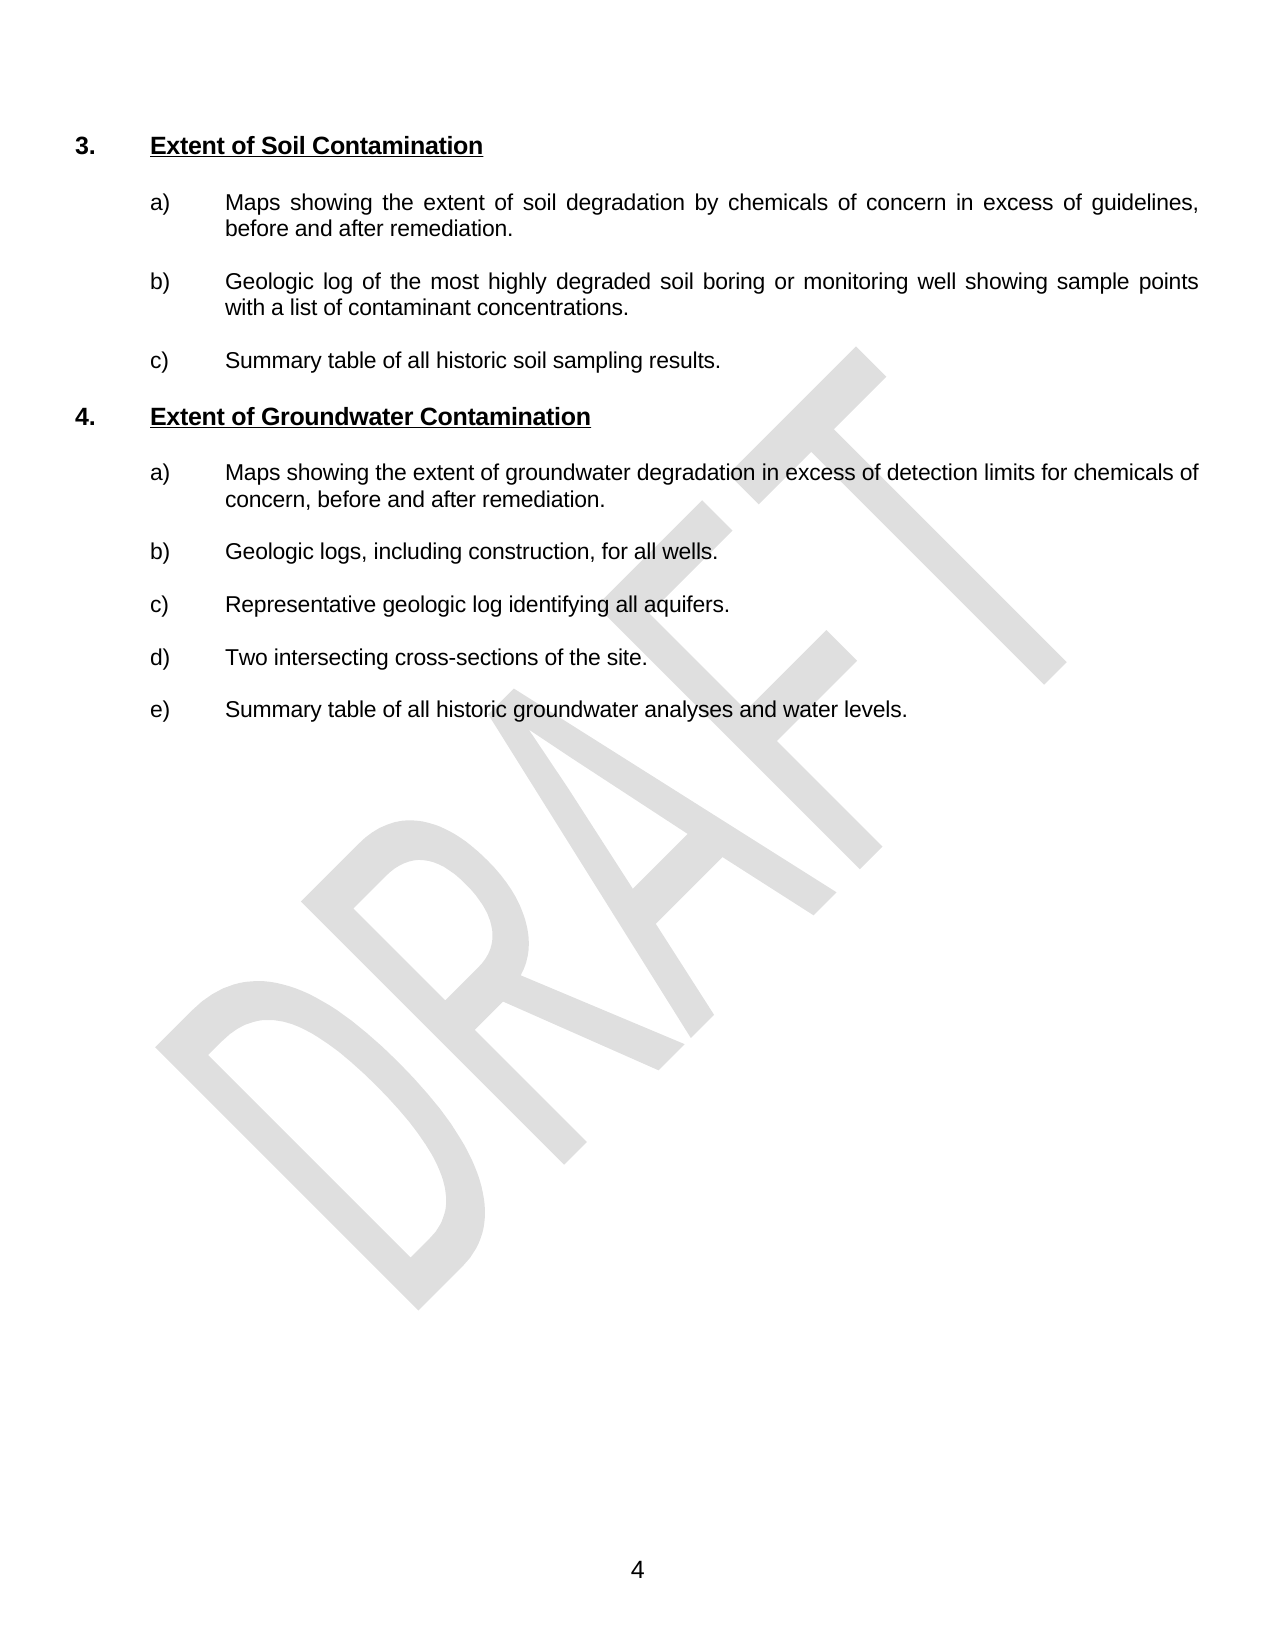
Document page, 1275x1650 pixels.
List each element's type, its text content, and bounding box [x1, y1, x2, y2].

text e) Summary table of all historic groundwater analyses and water levels. [75, 696, 1200, 723]
text c) Summary table of all historic soil sampling results. [75, 347, 1200, 373]
text a) Maps showing the extent of soil degradation by chemicals of concern in excess of guidelines, before and after remediation. [75, 188, 1200, 241]
text b) Geologic logs, including construction, for all wells. [75, 538, 1200, 565]
text d) Two intersecting cross-sections of the site. [75, 644, 1200, 670]
text 4. Extent of Groundwater Contamination [75, 402, 1200, 431]
text a) Maps showing the extent of groundwater degradation in excess of detection limits for chemicals of concern, before and after remediation. [75, 459, 1200, 512]
text b) Geologic log of the most highly degraded soil boring or monitoring well showing sample points with a list of contaminant concentrations. [75, 268, 1200, 320]
text 3. Extent of Soil Contamination [75, 131, 1200, 160]
text c) Representative geologic log identifying all aquifers. [75, 591, 1200, 617]
